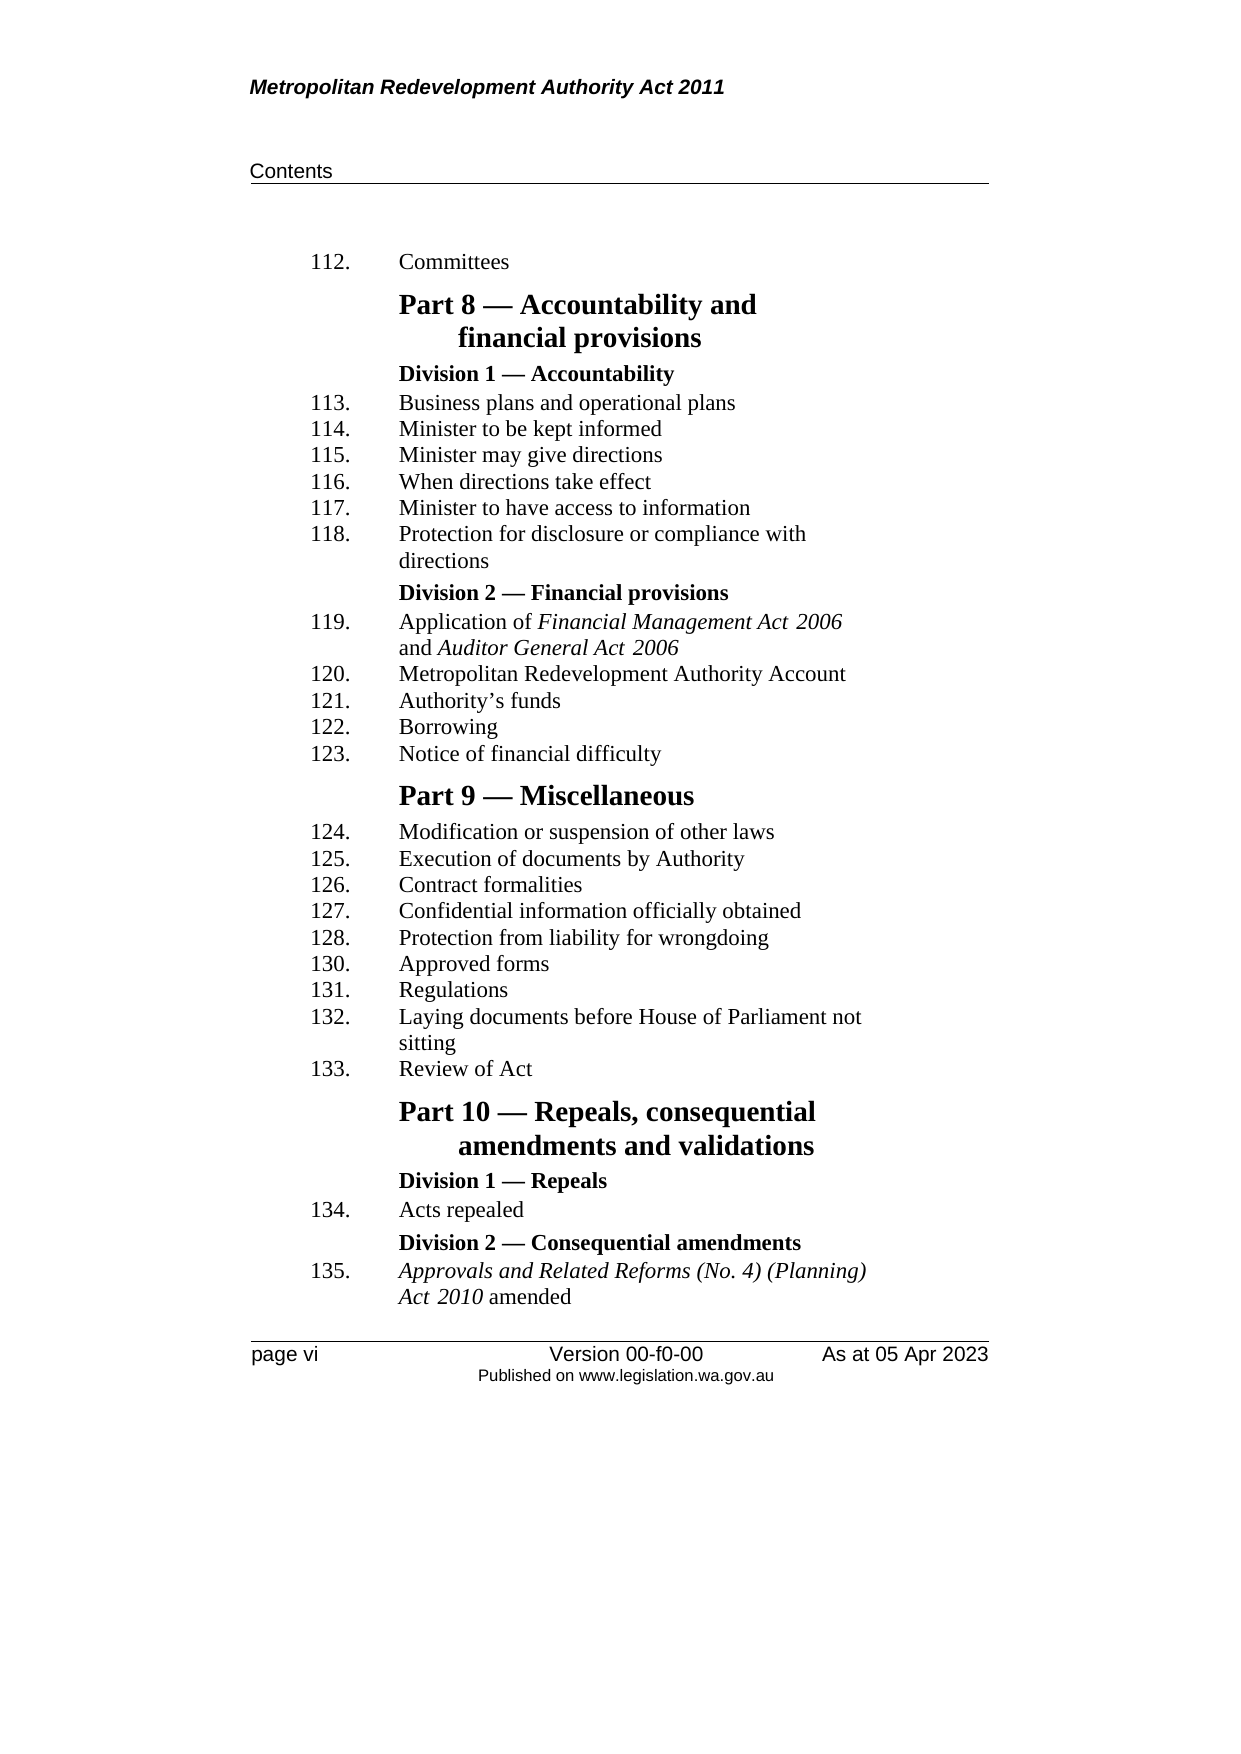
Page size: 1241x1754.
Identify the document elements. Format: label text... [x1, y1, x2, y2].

text 123. Notice of financial difficulty 74 [310, 739, 871, 766]
text Division 2 — Consequential amendments [399, 1229, 871, 1255]
text 127. Confidential information officially obtained 77 [310, 897, 871, 924]
text 115. Minister may give directions 71 [310, 441, 871, 468]
text 125. Execution of documents by Authority 76 [310, 844, 871, 871]
text 119. Application of Financial Management Act 2006 and Auditor General Act 2006 73 [310, 608, 871, 661]
text Division 1 — Repeals [399, 1168, 871, 1194]
text Division 1 — Accountability [399, 360, 871, 387]
text 113. Business plans and operational plans 69 [310, 389, 871, 415]
text 117. Minister to have access to information 72 [310, 494, 871, 520]
text 128. Protection from liability for wrongdoing 78 [310, 924, 871, 950]
text 122. Borrowing 74 [310, 713, 871, 739]
text 118. Protection for disclosure or compliance with directions 73 [310, 520, 871, 573]
text Division 2 — Financial provisions [399, 579, 871, 606]
text 121. Authority’s funds 74 [310, 687, 871, 713]
text 112. Committees 68 [310, 248, 871, 274]
text 126. Contract formalities 77 [310, 871, 871, 897]
text 130. Approved forms 78 [310, 950, 871, 976]
text 116. When directions take effect 71 [310, 468, 871, 494]
text 120. Metropolitan Redevelopment Authority Account 73 [310, 661, 871, 687]
text 124. Modification or suspension of other laws 76 [310, 818, 871, 844]
text 132. Laying documents before House of Parliament not sitting 79 [310, 1003, 871, 1055]
text Part 8 — Accountability and financial provisions [399, 287, 871, 354]
text Part 9 — Miscellaneous [399, 778, 871, 812]
text Part 10 — Repeals, consequential amendments and validations [399, 1094, 871, 1161]
text 134. Acts repealed 81 [310, 1196, 871, 1222]
text 135. Approvals and Related Reforms (No. 4) (Planning) Act 2010 amended 81 [310, 1257, 871, 1310]
text 114. Minister to be kept informed 70 [310, 415, 871, 441]
text 133. Review of Act 80 [310, 1055, 871, 1082]
text 131. Regulations 78 [310, 976, 871, 1003]
